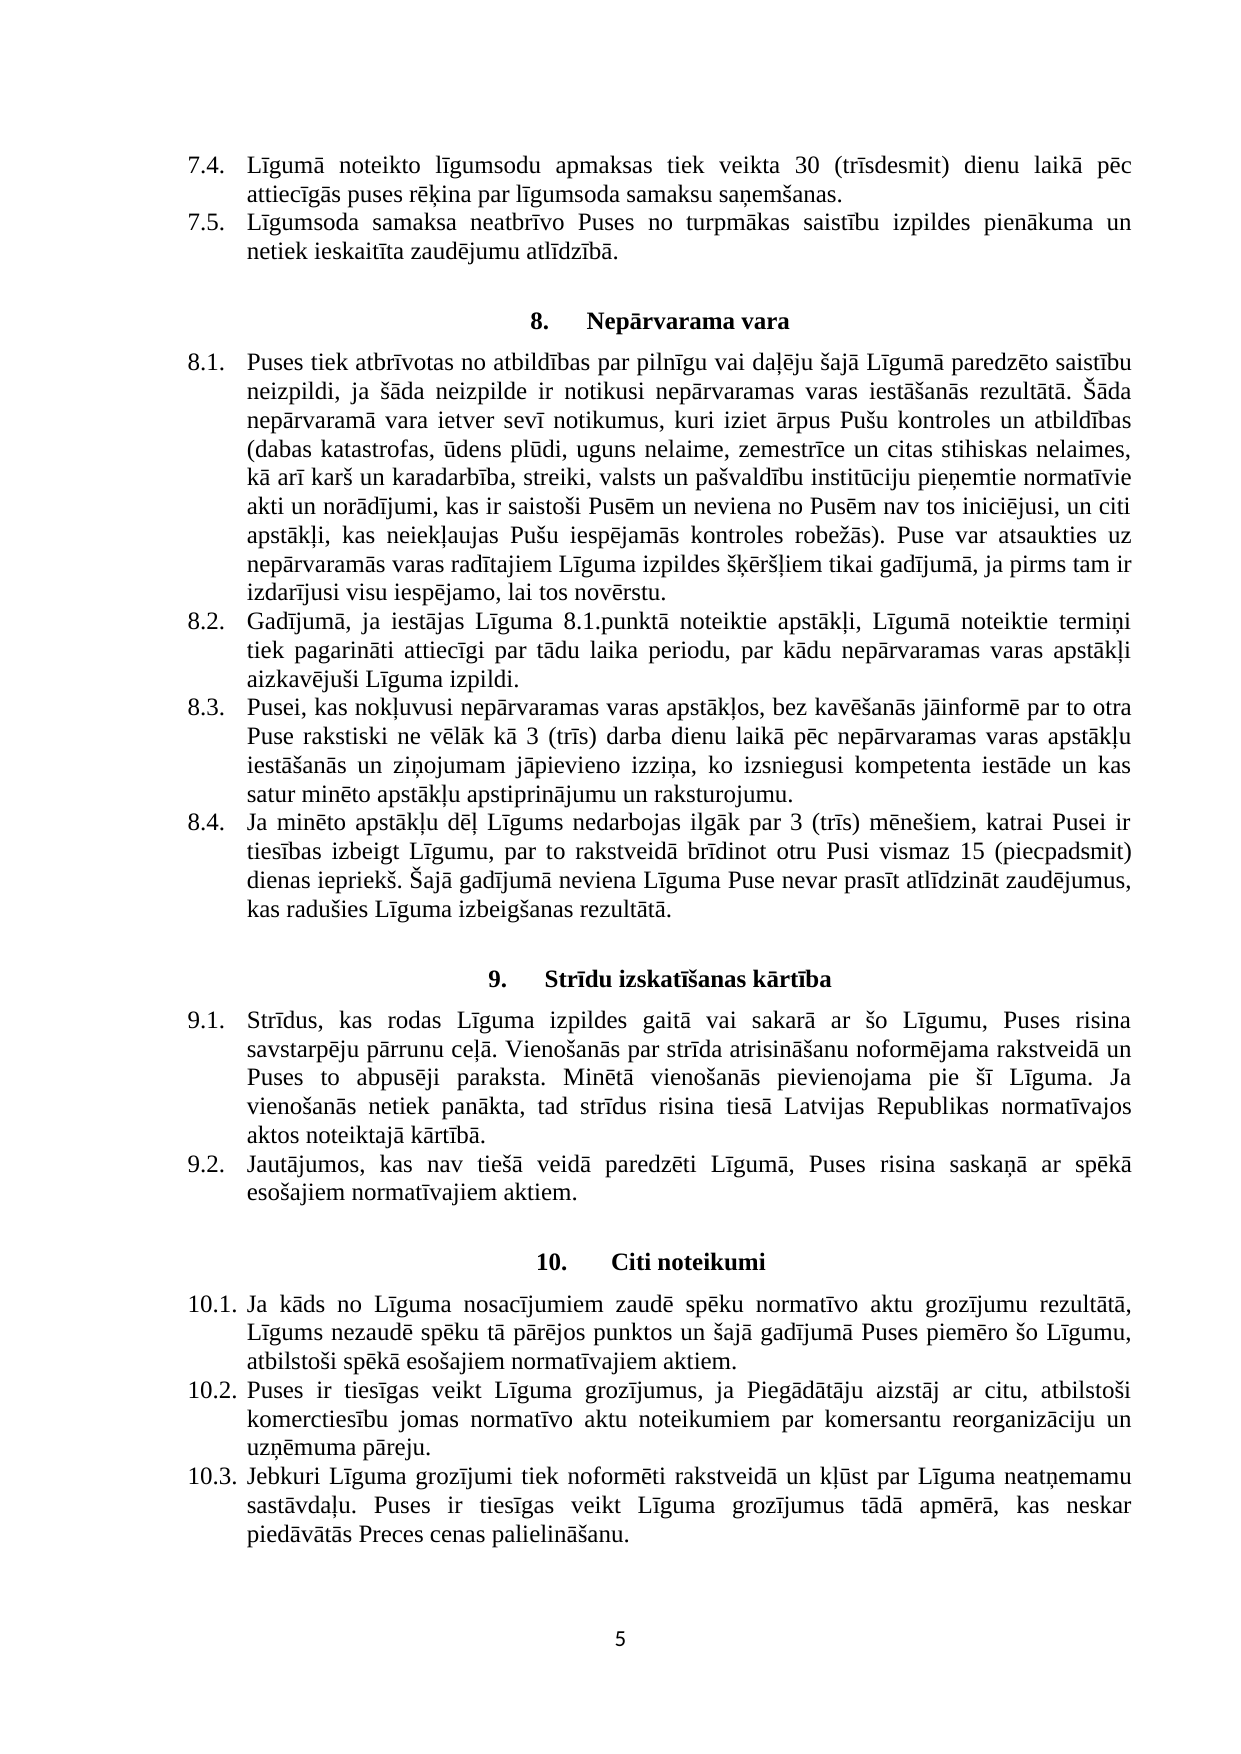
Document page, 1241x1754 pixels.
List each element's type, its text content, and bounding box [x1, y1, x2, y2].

list Citi noteikumi [169, 1247, 1132, 1276]
list Ja kāds no Līguma nosacījumiem zaudē spēku normatīvo aktu grozījumu rezultātā, Līgums nezaudē spēku tā pārējos punktos un šajā gadījumā Puses piemēro šo Līgumu, atbilstoši spēkā esošajiem normatīvajiem aktiem. [187, 1289, 1132, 1375]
list Strīdus, kas rodas Līguma izpildes gaitā vai sakarā ar šo Līgumu, Puses risina savstarpēju pārrunu ceļā. Vienošanās par strīda atrisināšanu noformējama rakstveidā un Puses to abpusēji paraksta. Minētā vienošanās pievienojama pie šī Līguma. Ja vienošanās netiek panākta, tad strīdus risina tiesā Latvijas Republikas normatīvajos aktos noteiktajā kārtībā. [187, 1005, 1132, 1149]
list Pusei, kas nokļuvusi nepārvaramas varas apstākļos, bez kavēšanās jāinformē par to otra Puse rakstiski ne vēlāk kā 3 (trīs) darba dienu laikā pēc nepārvaramas varas apstākļu iestāšanās un ziņojumam jāpievieno izziņa, ko izsniegusi kompetenta iestāde un kas satur minēto apstākļu apstiprinājumu un raksturojumu. [187, 692, 1132, 807]
list Nepārvarama vara [187, 306, 1132, 335]
list Līgumā noteikto līgumsodu apmaksas tiek veikta 30 (trīsdesmit) dienu laikā pēc attiecīgās puses rēķina par līgumsoda samaksu saņemšanas. [187, 150, 1132, 207]
list Gadījumā, ja iestājas Līguma 8.1.punktā noteiktie apstākļi, Līgumā noteiktie termiņi tiek pagarināti attiecīgi par tādu laika periodu, par kādu nepārvaramas varas apstākļi aizkavējuši Līguma izpildi. [187, 606, 1132, 692]
list Jautājumos, kas nav tiešā veidā paredzēti Līgumā, Puses risina saskaņā ar spēkā esošajiem normatīvajiem aktiem. [187, 1149, 1132, 1206]
list Līgumsoda samaksa neatbrīvo Puses no turpmākas saistību izpildes pienākuma un netiek ieskaitīta zaudējumu atlīdzībā. [187, 207, 1132, 265]
list Strīdu izskatīšanas kārtība [187, 964, 1132, 992]
list Puses ir tiesīgas veikt Līguma grozījumus, ja Piegādātāju aizstāj ar citu, atbilstoši komerctiesību jomas normatīvo aktu noteikumiem par komersantu reorganizāciju un uzņēmuma pāreju. [187, 1375, 1132, 1461]
list Jebkuri Līguma grozījumi tiek noformēti rakstveidā un kļūst par Līguma neatņemamu sastāvdaļu. Puses ir tiesīgas veikt Līguma grozījumus tādā apmērā, kas neskar piedāvātās Preces cenas palielināšanu. [187, 1461, 1132, 1547]
list Ja minēto apstākļu dēļ Līgums nedarbojas ilgāk par 3 (trīs) mēnešiem, katrai Pusei ir tiesības izbeigt Līgumu, par to rakstveidā brīdinot otru Pusi vismaz 15 (piecpadsmit) dienas iepriekš. Šajā gadījumā neviena Līguma Puse nevar prasīt atlīdzināt zaudējumus, kas radušies Līguma izbeigšanas rezultātā. [187, 807, 1132, 922]
list Puses tiek atbrīvotas no atbildības par pilnīgu vai daļēju šajā Līgumā paredzēto saistību neizpildi, ja šāda neizpilde ir notikusi nepārvaramas varas iestāšanās rezultātā. Šāda nepārvaramā vara ietver sevī notikumus, kuri iziet ārpus Pušu kontroles un atbildības (dabas katastrofas, ūdens plūdi, uguns nelaime, zemestrīce un citas stihiskas nelaimes, kā arī karš un karadarbība, streiki, valsts un pašvaldību institūciju pieņemtie normatīvie akti un norādījumi, kas ir saistoši Pusēm un neviena no Pusēm nav tos iniciējusi, un citi apstākļi, kas neiekļaujas Pušu iespējamās kontroles robežās). Puse var atsaukties uz nepārvaramās varas radītajiem Līguma izpildes šķēršļiem tikai gadījumā, ja pirms tam ir izdarījusi visu iespējamo, lai tos novērstu. [187, 347, 1132, 606]
